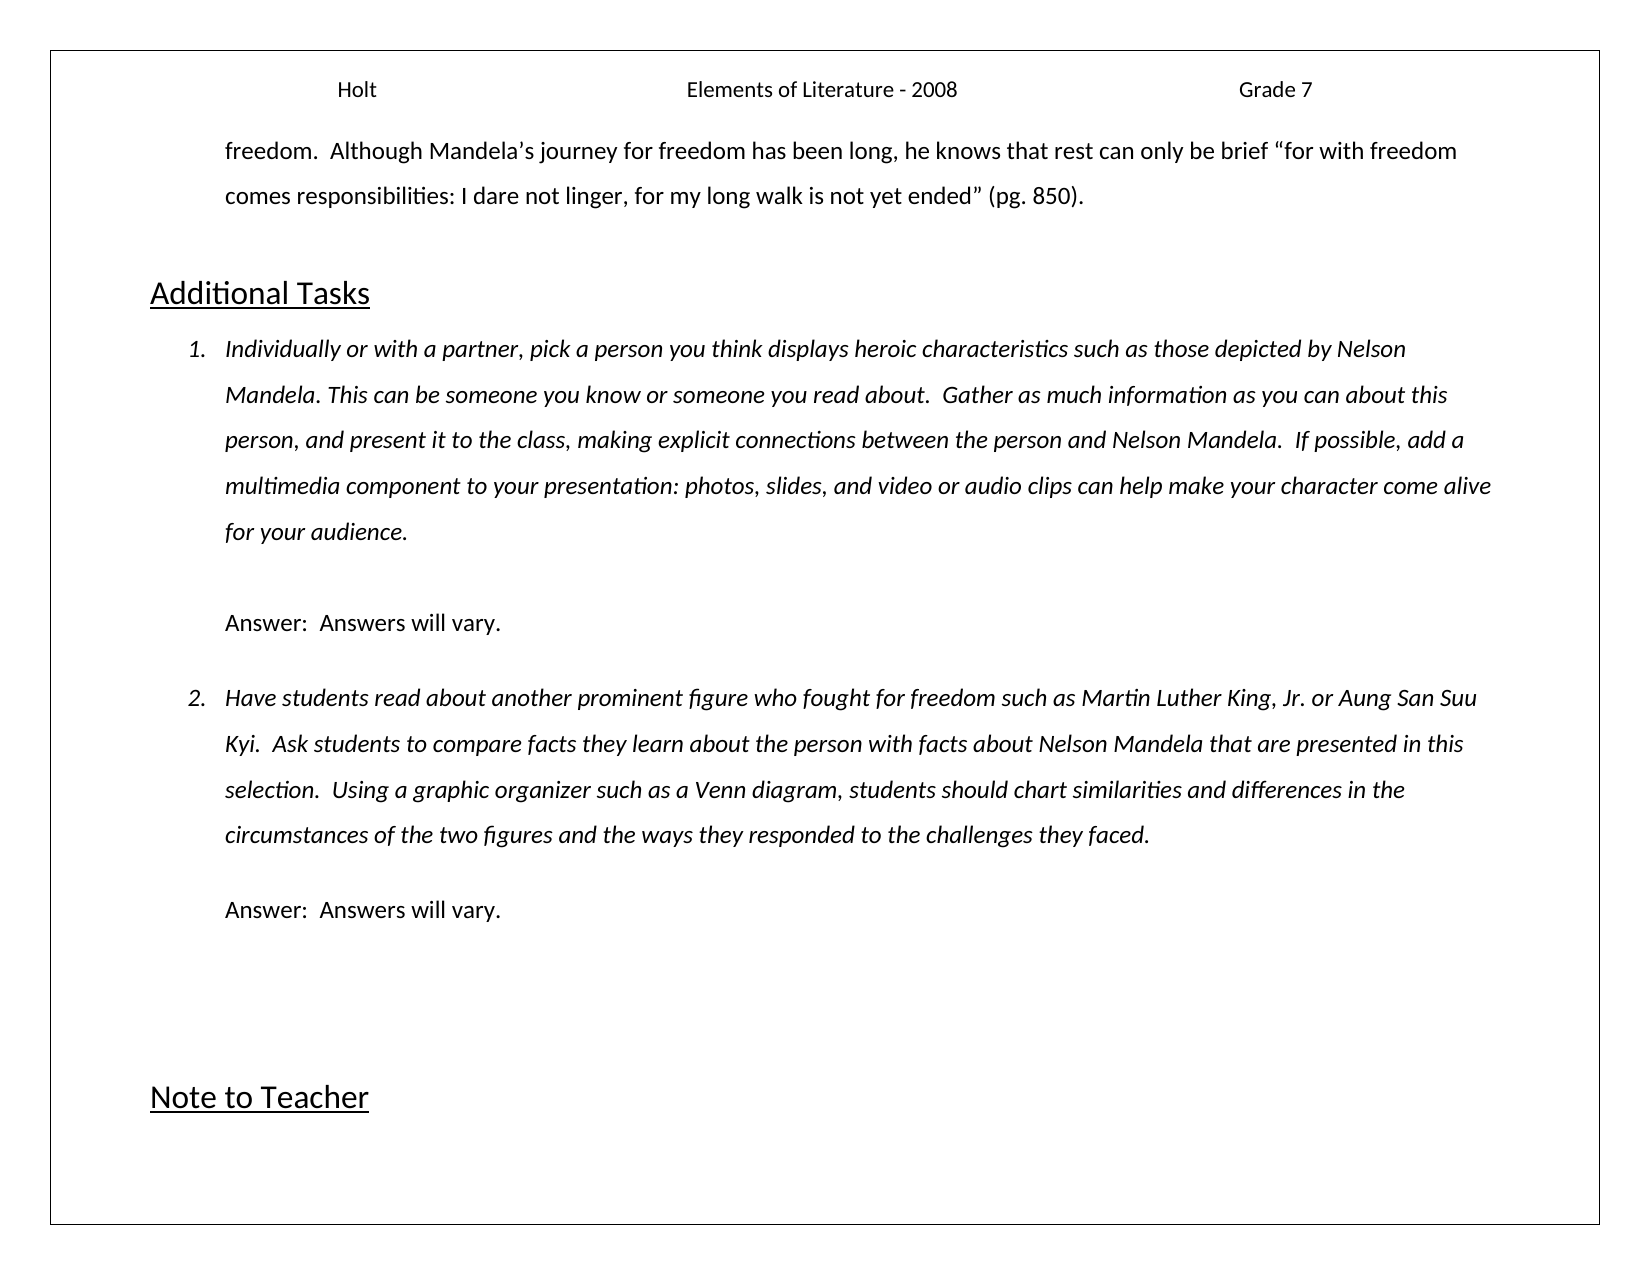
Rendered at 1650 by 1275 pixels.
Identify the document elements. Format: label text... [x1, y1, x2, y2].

text Answer: Answers will vary. [187, 894, 1500, 925]
list Have students read about another prominent figure who fought for freedom such as Martin Luther King, Jr. or Aung San Suu Kyi. Ask students to compare facts they learn about the person with facts about Nelson Mandela that are presented in this selection. Using a graphic organizer such as a Venn diagram, students should chart similarities and differences in the circumstances of the two figures and the ways they responded to the challenges they faced. [187, 682, 1500, 850]
text Additional Tasks [150, 272, 1500, 313]
list Individually or with a partner, pick a person you think displays heroic characteristics such as those depicted by Nelson Mandela. This can be someone you know or someone you read about. Gather as much information as you can about this person, and present it to the class, making explicit connections between the person and Nelson Mandela. If possible, add a multimedia component to your presentation: photos, slides, and video or audio clips can help make your character come alive for your audience. [187, 333, 1500, 547]
text Note to Teacher [150, 1076, 1500, 1117]
text Answer: Answers will vary. [187, 608, 1500, 638]
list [225, 135, 1500, 211]
